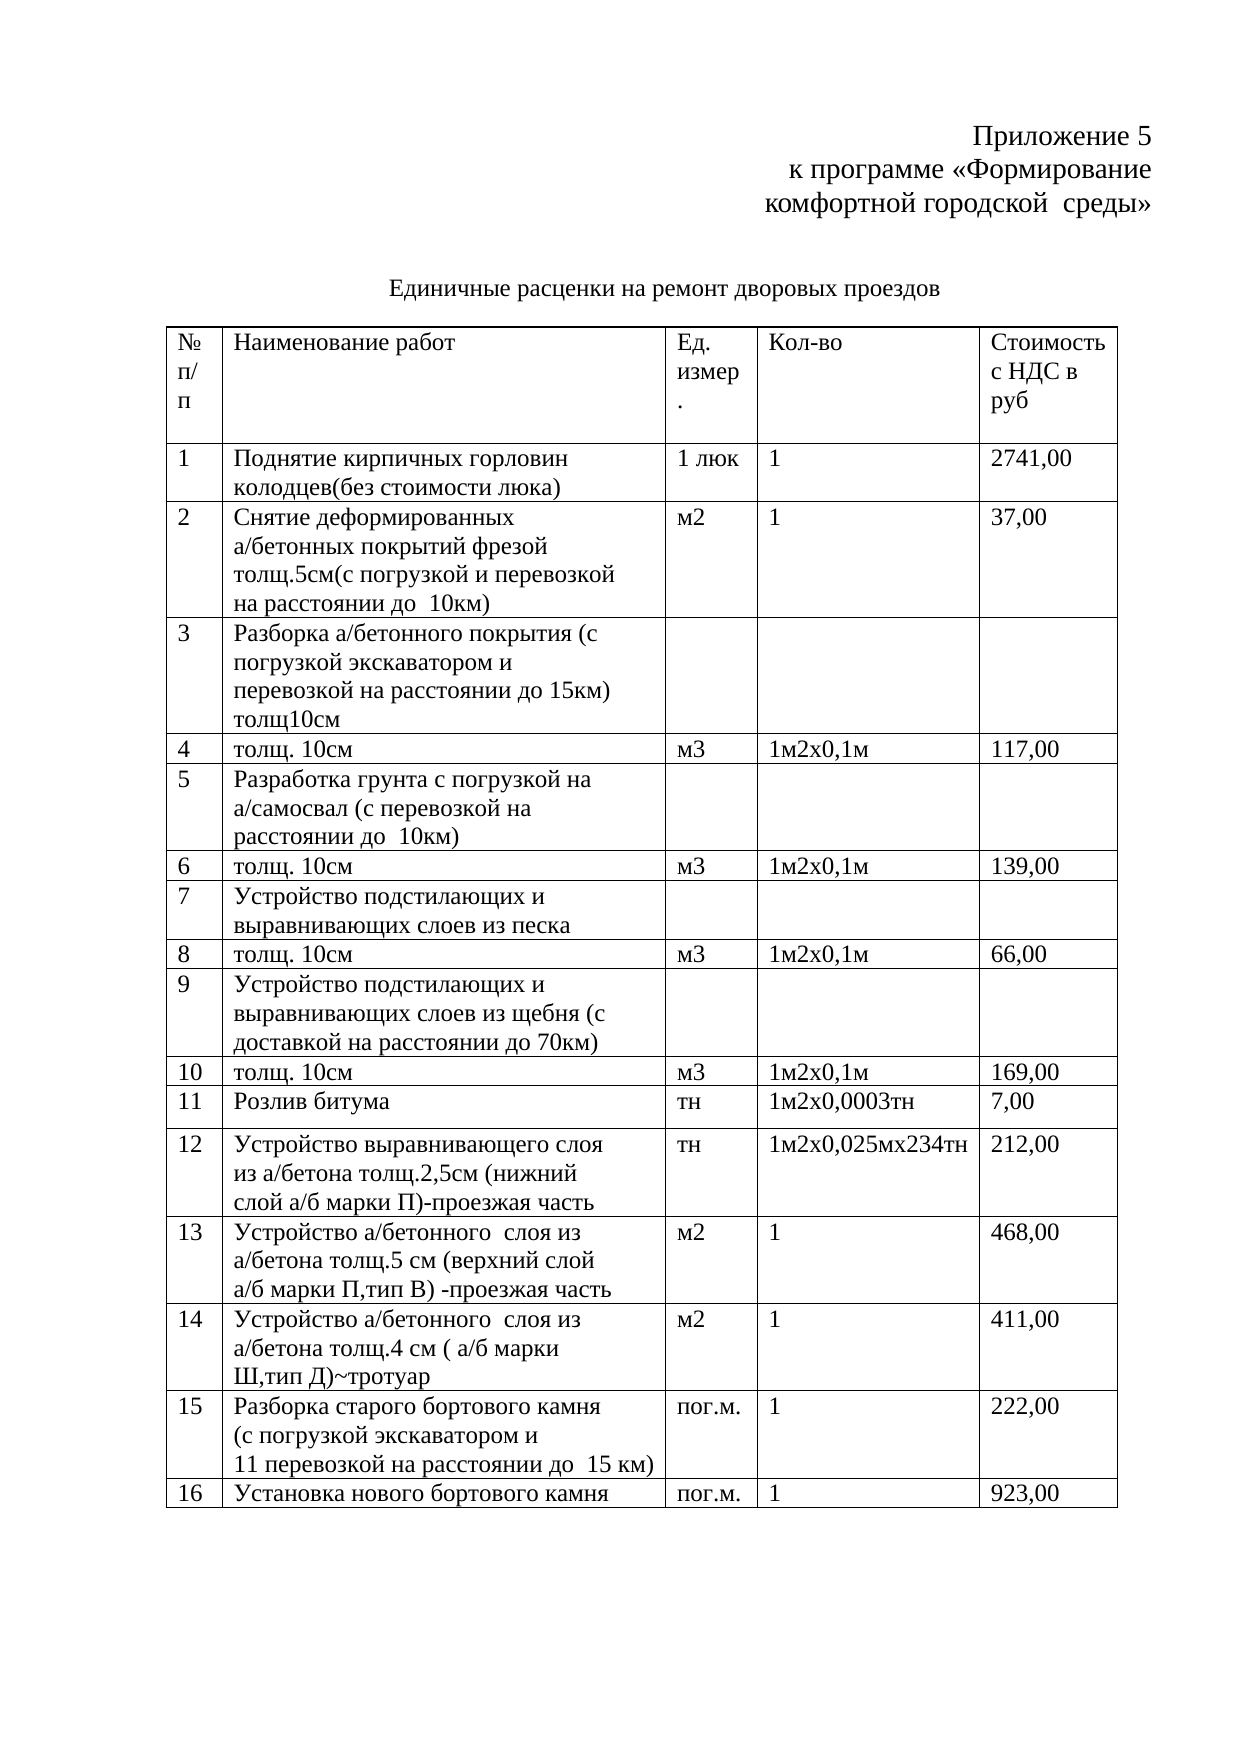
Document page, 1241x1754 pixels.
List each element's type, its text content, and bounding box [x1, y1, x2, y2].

table_cell толщ. 10см [223, 851, 665, 880]
table_cell толщ. 10см [223, 1057, 665, 1085]
table_header Наименование работ [223, 328, 665, 442]
table_cell пог.м. [666, 1391, 757, 1477]
table_cell [980, 618, 1117, 733]
table_cell 1 [758, 1391, 979, 1477]
table_cell 1м2х0,1м [758, 940, 979, 968]
table_cell м3 [666, 734, 757, 763]
table_cell Разработка грунта с погрузкой на а/самосвал (с перевозкой на расстоянии до 10км) [223, 764, 665, 850]
table_cell 15 [167, 1391, 222, 1477]
table_header Ед. измер. [666, 328, 757, 442]
table_cell 9 [167, 969, 222, 1056]
table_cell 169,00 [980, 1057, 1117, 1085]
table_cell Поднятие кирпичных горловин колодцев(без стоимости люка) [223, 444, 665, 501]
table_cell 212,00 [980, 1129, 1117, 1216]
table_cell Устройство подстилающих и выравнивающих слоев из щебня (с доставкой на расстоянии до 70км) [223, 969, 665, 1056]
table_cell Устройство подстилающих и выравнивающих слоев из песка [223, 881, 665, 938]
table_cell Разборка а/бетонного покрытия (с погрузкой экскаватором и перевозкой на расстоянии до 15км) толщ10см [223, 618, 665, 733]
table_cell 6 [167, 851, 222, 880]
table_cell 16 [167, 1479, 222, 1507]
table_cell 1 [758, 502, 979, 617]
table_cell 1м2х0,025мх234тн [758, 1129, 979, 1216]
table_cell [666, 764, 757, 850]
table_cell [758, 618, 979, 733]
table_cell толщ. 10см [223, 734, 665, 763]
table_cell Устройство а/бетонного слоя из а/бетона толщ.4 см ( а/б марки Ш,тип Д)~тротуар [223, 1304, 665, 1390]
table_cell 923,00 [980, 1479, 1117, 1507]
table_cell 37,00 [980, 502, 1117, 617]
table_cell [666, 618, 757, 733]
table_cell 411,00 [980, 1304, 1117, 1390]
table_cell Разборка старого бортового камня (с погрузкой экскаватором и 11 перевозкой на расстоянии до 15 км) [223, 1391, 665, 1477]
table_cell м2 [666, 1217, 757, 1303]
table_cell тн [666, 1129, 757, 1216]
table_cell м2 [666, 502, 757, 617]
table_cell 1м2х0,1м [758, 734, 979, 763]
table_cell Розлив битума [223, 1086, 665, 1128]
table_header № п/п [167, 328, 222, 442]
table_cell 7,00 [980, 1086, 1117, 1128]
table_cell 11 [167, 1086, 222, 1128]
table_cell 1м2х0,1м [758, 1057, 979, 1085]
table_cell толщ. 10см [223, 940, 665, 968]
table_cell м2 [666, 1304, 757, 1390]
table_cell 8 [167, 940, 222, 968]
table_cell Устройство а/бетонного слоя из а/бетона толщ.5 см (верхний слой а/б марки П,тип В) -проезжая часть [223, 1217, 665, 1303]
table_cell 222,00 [980, 1391, 1117, 1477]
table_cell 1м2х0,1м [758, 851, 979, 880]
table_cell м3 [666, 851, 757, 880]
table_cell 139,00 [980, 851, 1117, 880]
table_cell 3 [167, 618, 222, 733]
text Единичные расценки на ремонт дворовых проездов [177, 273, 1152, 301]
table_cell [758, 881, 979, 938]
table_cell [758, 764, 979, 850]
table_cell 2741,00 [980, 444, 1117, 501]
text Приложение 5 [177, 118, 1152, 152]
table_cell 2 [167, 502, 222, 617]
table_cell 1 [758, 1479, 979, 1507]
table_cell [758, 969, 979, 1056]
table_cell 1 [758, 444, 979, 501]
table_cell 5 [167, 764, 222, 850]
table_cell [666, 969, 757, 1056]
table_cell 10 [167, 1057, 222, 1085]
table_header Стоимость с НДС в руб [980, 328, 1117, 442]
table_cell 7 [167, 881, 222, 938]
table_cell [666, 881, 757, 938]
table_cell [980, 881, 1117, 938]
table_cell 1 [758, 1304, 979, 1390]
table_cell 12 [167, 1129, 222, 1216]
table_cell 66,00 [980, 940, 1117, 968]
table_cell 1 [167, 444, 222, 501]
table_cell Устройство выравнивающего слоя из а/бетона толщ.2,5см (нижний слой а/б марки П)-проезжая часть [223, 1129, 665, 1216]
table_cell пог.м. [666, 1479, 757, 1507]
table_cell 468,00 [980, 1217, 1117, 1303]
table_cell 4 [167, 734, 222, 763]
table_cell [980, 764, 1117, 850]
table_cell Установка нового бортового камня [223, 1479, 665, 1507]
table_cell 1м2х0,0003тн [758, 1086, 979, 1128]
table_cell 13 [167, 1217, 222, 1303]
table_header Кол-во [758, 328, 979, 442]
table_cell 1 люк [666, 444, 757, 501]
table_cell [980, 969, 1117, 1056]
table_cell м3 [666, 1057, 757, 1085]
table_cell 117,00 [980, 734, 1117, 763]
table_cell 1 [758, 1217, 979, 1303]
table_cell 14 [167, 1304, 222, 1390]
table_cell м3 [666, 940, 757, 968]
text комфортной городской среды» [177, 185, 1152, 219]
table_cell тн [666, 1086, 757, 1128]
table_cell Снятие деформированных а/бетонных покрытий фрезой толщ.5см(с погрузкой и перевозкой на расстоянии до 10км) [223, 502, 665, 617]
text к программе «Формирование [177, 152, 1152, 185]
